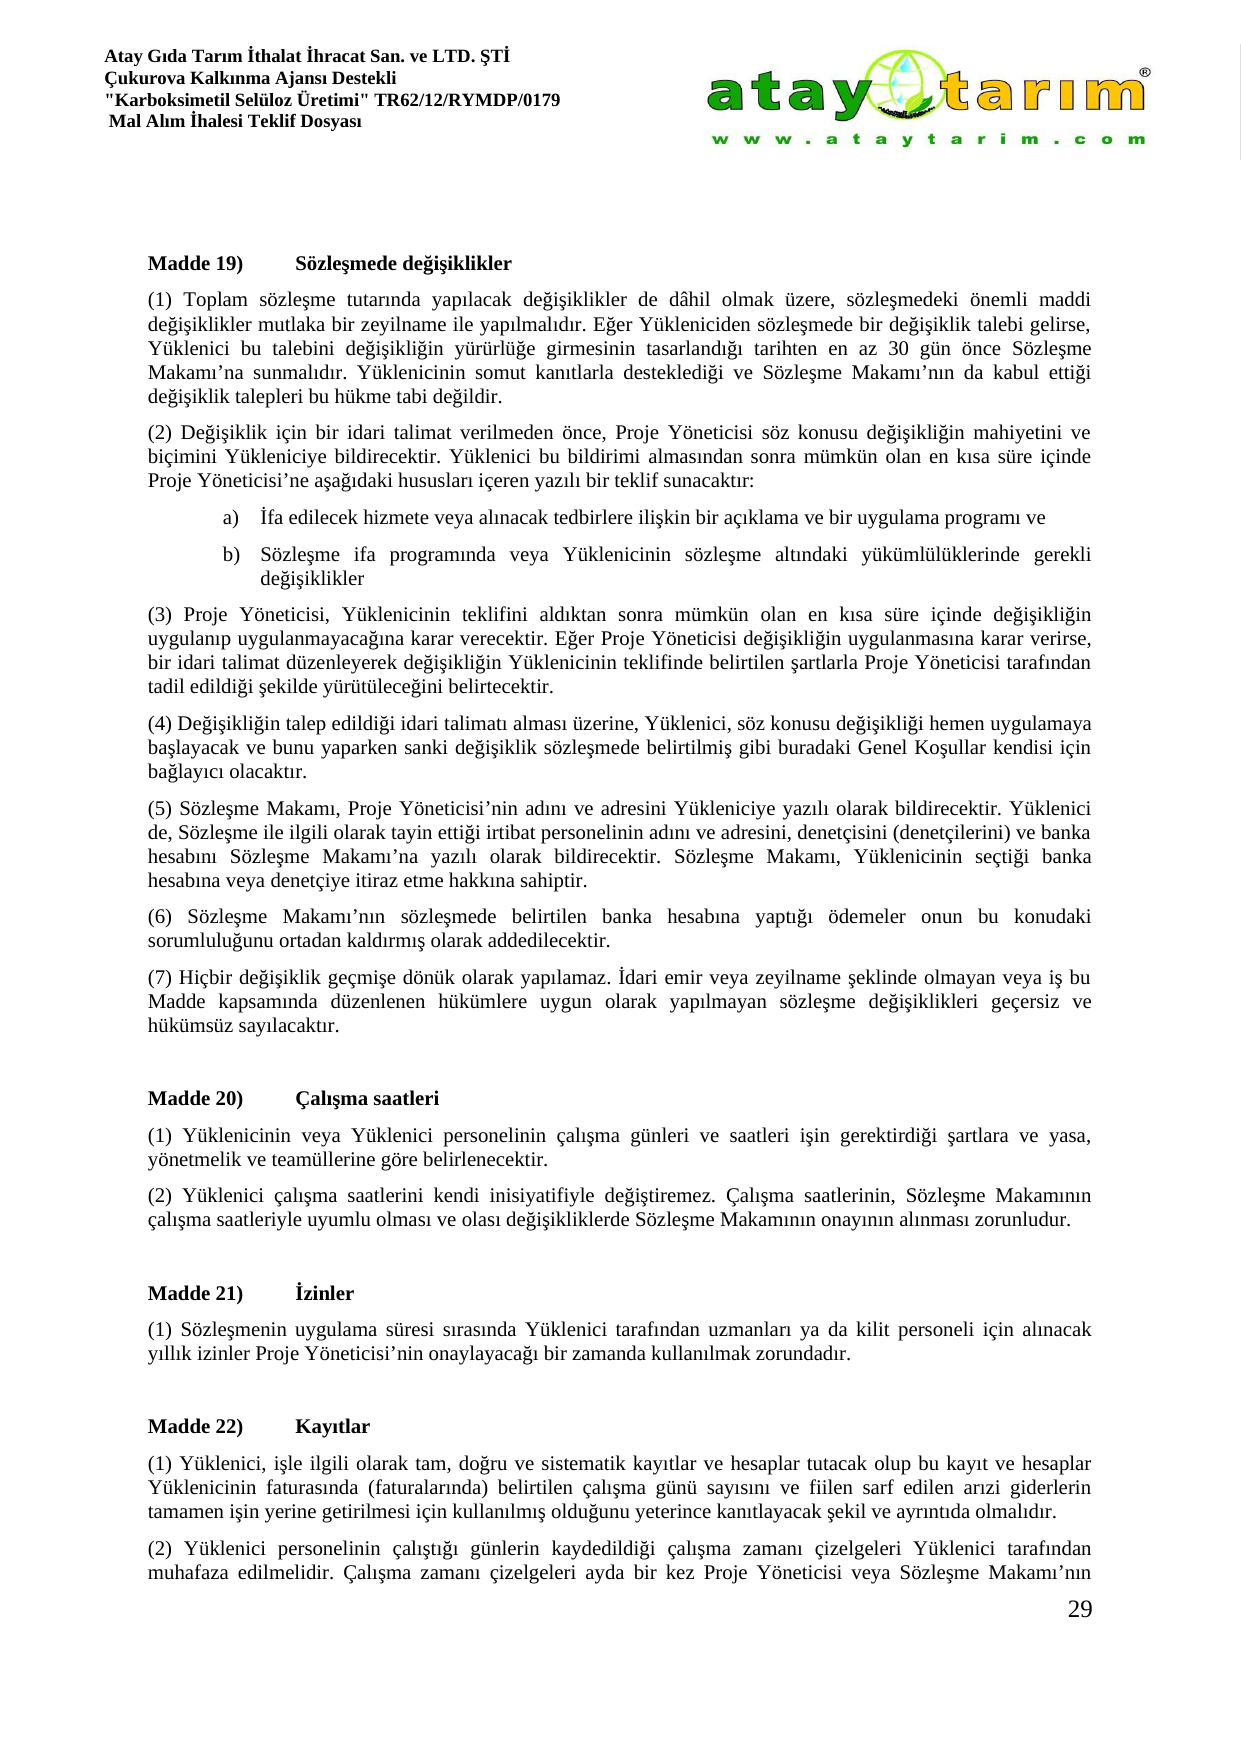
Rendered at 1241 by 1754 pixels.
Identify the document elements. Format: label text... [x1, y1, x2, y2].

text (3) Proje Yöneticisi, Yüklenicinin teklifini aldıktan sonra mümkün olan en kısa süre içinde değişikliğin uygulanıp uygulanmayacağına karar verecektir. Eğer Proje Yöneticisi değişikliğin uygulanmasına karar verirse, bir idari talimat düzenleyerek değişikliğin Yüklenicinin teklifinde belirtilen şartlarla Proje Yöneticisi tarafından tadil edildiği şekilde yürütüleceğini belirtecektir. [148, 602, 1093, 698]
list İzinler [148, 1281, 1093, 1304]
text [148, 1536, 1093, 1584]
text (4) Değişikliğin talep edildiği idari talimatı alması üzerine, Yüklenici, söz konusu değişikliği hemen uygulamaya başlayacak ve bunu yaparken sanki değişiklik sözleşmede belirtilmiş gibi buradaki Genel Koşullar kendisi için bağlayıcı olacaktır. [148, 711, 1093, 783]
list İfa edilecek hizmete veya alınacak tedbirlere ilişkin bir açıklama ve bir uygulama programı ve [223, 505, 1093, 529]
text (6) Sözleşme Makamı’nın sözleşmede belirtilen banka hesabına yaptığı ödemeler onun bu konudaki sorumluluğunu ortadan kaldırmış olarak addedilecektir. [148, 904, 1093, 952]
list Sözleşme ifa programında veya Yüklenicinin sözleşme altındaki yükümlülüklerinde gerekli değişiklikler [223, 541, 1093, 589]
text (5) Sözleşme Makamı, Proje Yöneticisi’nin adını ve adresini Yükleniciye yazılı olarak bildirecektir. Yüklenici de, Sözleşme ile ilgili olarak tayin ettiği irtibat personelinin adını ve adresini, denetçisini (denetçilerini) ve banka hesabını Sözleşme Makamı’na yazılı olarak bildirecektir. Sözleşme Makamı, Yüklenicinin seçtiği banka hesabına veya denetçiye itiraz etme hakkına sahiptir. [148, 796, 1093, 892]
text (1) Sözleşmenin uygulama süresi sırasında Yüklenici tarafından uzmanları ya da kilit personeli için alınacak yıllık izinler Proje Yöneticisi’nin onaylayacağı bir zamanda kullanılmak zorundadır. [148, 1317, 1093, 1365]
text (2) Yüklenici çalışma saatlerini kendi inisiyatifiyle değiştiremez. Çalışma saatlerinin, Sözleşme Makamının çalışma saatleriyle uyumlu olması ve olası değişikliklerde Sözleşme Makamının onayının alınması zorunludur. [148, 1183, 1093, 1231]
text (1) Yüklenicinin veya Yüklenici personelinin çalışma günleri ve saatleri işin gerektirdiği şartlara ve yasa, yönetmelik ve teamüllerine göre belirlenecektir. [148, 1123, 1093, 1171]
text (1) Toplam sözleşme tutarında yapılacak değişiklikler de dâhil olmak üzere, sözleşmedeki önemli maddi değişiklikler mutlaka bir zeyilname ile yapılmalıdır. Eğer Yükleniciden sözleşmede bir değişiklik talebi gelirse, Yüklenici bu talebini değişikliğin yürürlüğe girmesinin tasarlandığı tarihten en az 30 gün önce Sözleşme Makamı’na sunmalıdır. Yüklenicinin somut kanıtlarla desteklediği ve Sözleşme Makamı’nın da kabul ettiği değişiklik talepleri bu hükme tabi değildir. [148, 287, 1093, 408]
list Çalışma saatleri [148, 1086, 1093, 1110]
text (7) Hiçbir değişiklik geçmişe dönük olarak yapılamaz. İdari emir veya zeyilname şeklinde olmayan veya iş bu Madde kapsamında düzenlenen hükümlere uygun olarak yapılmayan sözleşme değişiklikleri geçersiz ve hükümsüz sayılacaktır. [148, 965, 1093, 1037]
text (1) Yüklenici, işle ilgili olarak tam, doğru ve sistematik kayıtlar ve hesaplar tutacak olup bu kayıt ve hesaplar Yüklenicinin faturasında (faturalarında) belirtilen çalışma günü sayısını ve fiilen sarf edilen arızi giderlerin tamamen işin yerine getirilmesi için kullanılmış olduğunu yeterince kanıtlayacak şekil ve ayrıntıda olmalıdır. [148, 1451, 1093, 1523]
text (2) Değişiklik için bir idari talimat verilmeden önce, Proje Yöneticisi söz konusu değişikliğin mahiyetini ve biçimini Yükleniciye bildirecektir. Yüklenici bu bildirimi almasından sonra mümkün olan en kısa süre içinde Proje Yöneticisi’ne aşağıdaki hususları içeren yazılı bir teklif sunacaktır: [148, 420, 1093, 492]
list Kayıtlar [148, 1414, 1093, 1438]
list Sözleşmede değişiklikler [148, 251, 1093, 275]
